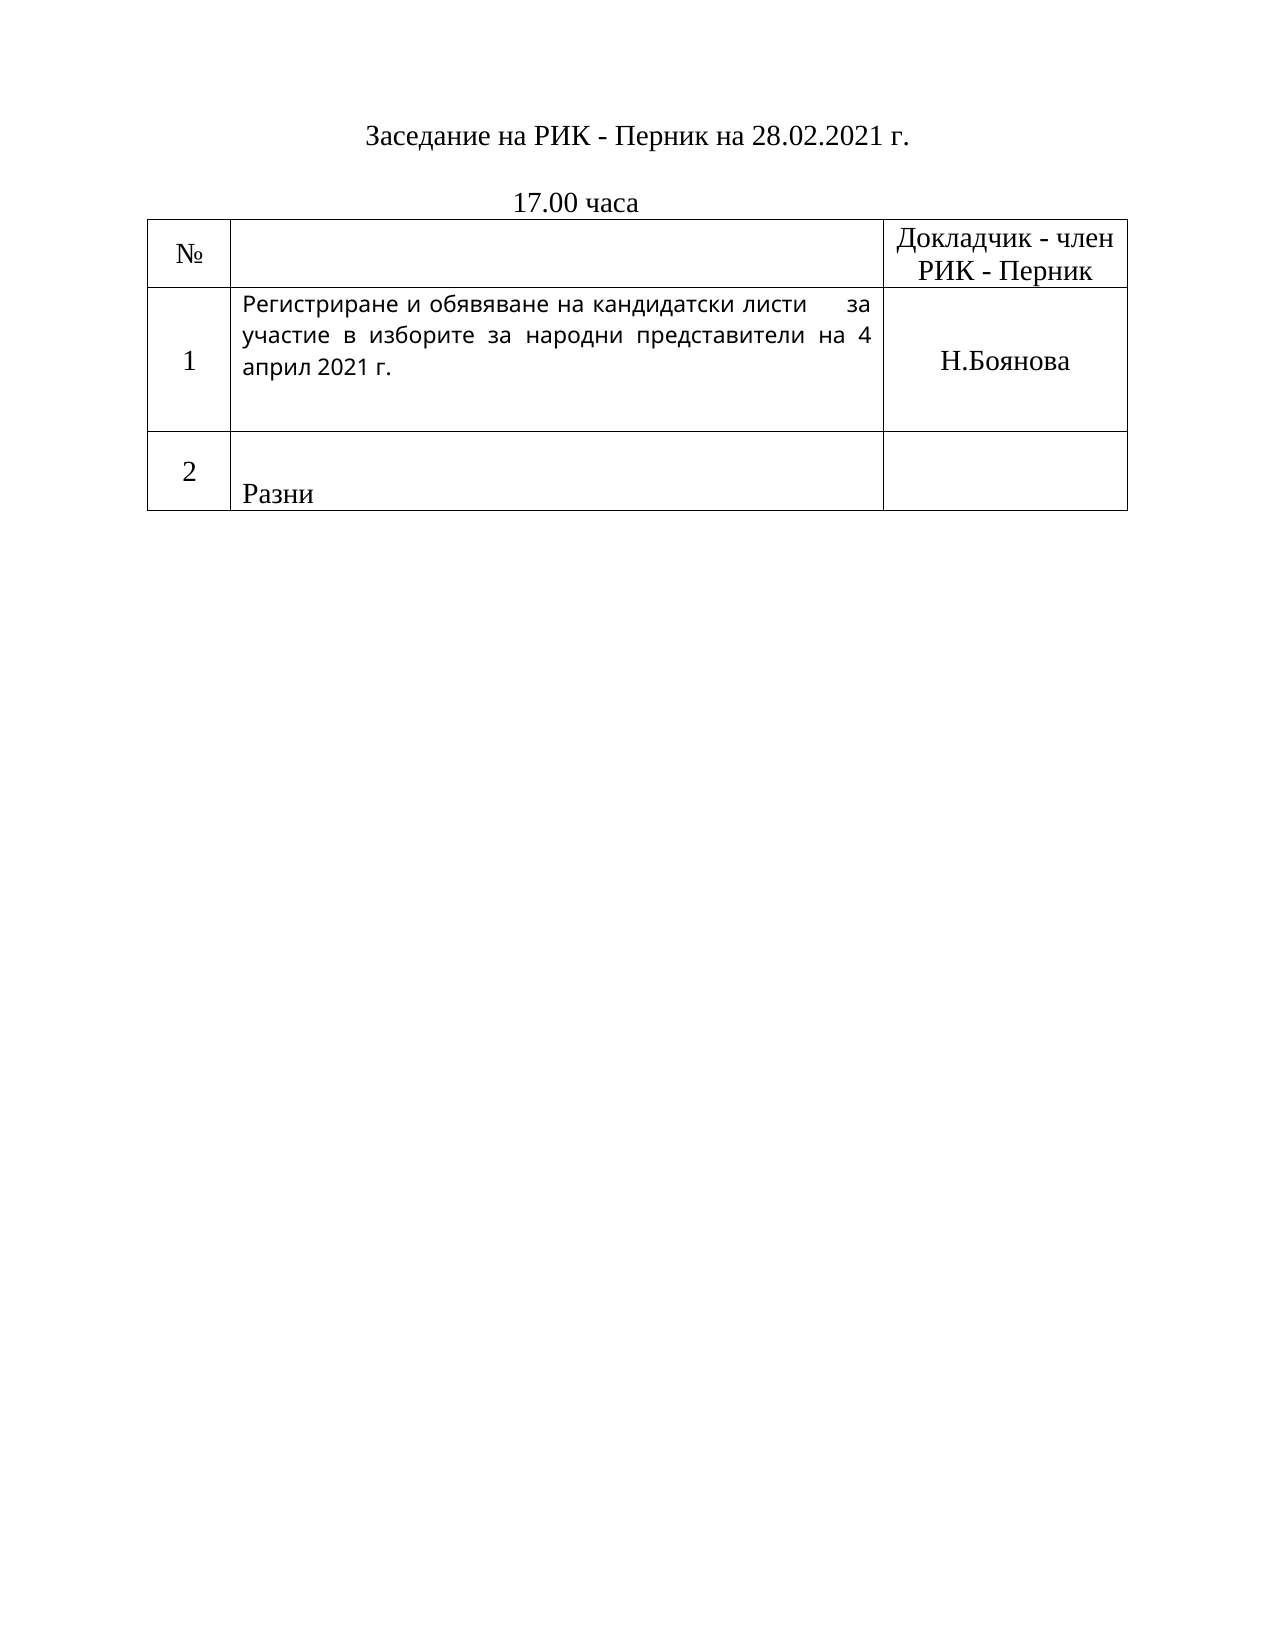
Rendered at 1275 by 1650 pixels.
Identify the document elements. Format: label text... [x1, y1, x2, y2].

table_header [231, 220, 883, 287]
table_cell Регистриране и обявяване на кандидатски листи за участие в изборите за народни представители на 4 април 2021 г. [231, 288, 883, 431]
table_cell Разни [231, 432, 883, 510]
table_header Докладчик - член РИК - Перник [884, 220, 1127, 287]
text 17.00 часа [148, 185, 1131, 219]
text Заседание на РИК - Перник на 28.02.2021 г. [148, 118, 1127, 152]
table_cell 1 [148, 288, 230, 431]
table_cell [884, 432, 1127, 510]
table_cell 2 [148, 432, 230, 510]
table_header № [148, 220, 230, 287]
table_cell Н.Боянова [884, 288, 1127, 431]
